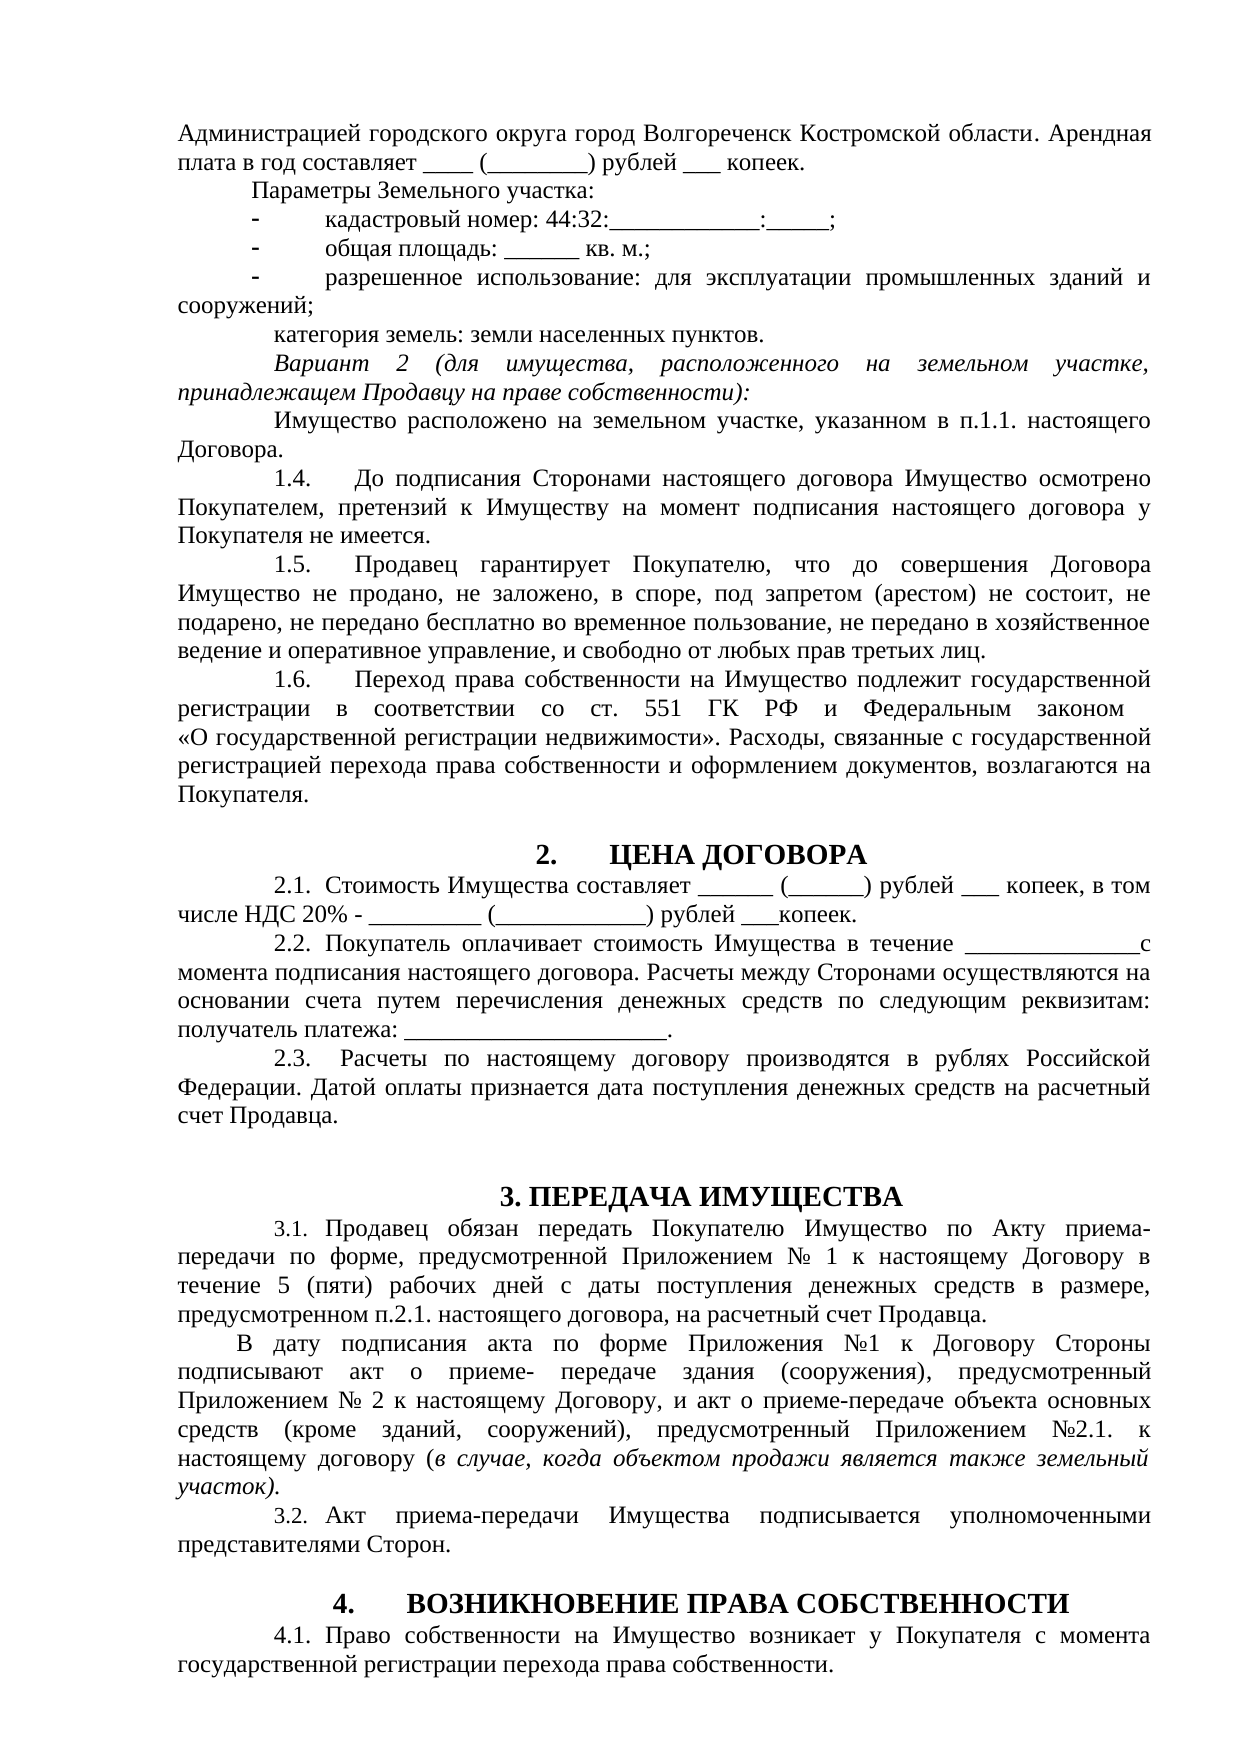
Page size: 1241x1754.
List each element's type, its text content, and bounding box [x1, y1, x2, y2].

list ВОЗНИКНОВЕНИЕ ПРАВА СОБСТВЕННОСТИ [177, 1586, 1152, 1620]
list Переход права собственности на Имущество подлежит государственной регистрации в соответствии со ст. 551 ГК РФ и Федеральным законом «О государственной регистрации недвижимости». Расходы, связанные с государственной регистрацией перехода права собственности и оформлением документов, возлагаются на Покупателя. [177, 664, 1152, 808]
list кадастровый номер: 44:32:____________:_____; [177, 204, 1152, 233]
text Вариант 2 (для имущества, расположенного на земельном участке, принадлежащем Продавцу на праве собственности): [177, 348, 1152, 406]
list Право собственности на Имущество возникает у Покупателя с момента государственной регистрации перехода права собственности. [177, 1620, 1152, 1677]
list Продавец обязан передать Покупателю Имущество по Акту приема-передачи по форме, предусмотренной Приложением № 1 к настоящему Договору в течение 5 (пяти) рабочих дней с даты поступления денежных средств в размере, предусмотренном п.2.1. настоящего договора, на расчетный счет Продавца. [177, 1213, 1152, 1328]
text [177, 118, 1152, 176]
text 3. ПЕРЕДАЧА ИМУЩЕСТВА [177, 1179, 1152, 1213]
text В дату подписания акта по форме Приложения №1 к Договору Стороны подписывают акт о приеме- передаче здания (сооружения), предусмотренный Приложением № 2 к настоящему Договору, и акт о приеме-передаче объекта основных средств (кроме зданий, сооружений), предусмотренный Приложением №2.1. к настоящему договору (в случае, когда объектом продажи является также земельный участок). [177, 1328, 1152, 1500]
text категория земель: земли населенных пунктов. [274, 319, 1152, 348]
list До подписания Сторонами настоящего договора Имущество осмотрено Покупателем, претензий к Имуществу на момент подписания настоящего договора у Покупателя не имеется. [177, 463, 1152, 549]
list Покупатель оплачивает стоимость Имущества в течение ______________с момента подписания настоящего договора. Расчеты между Сторонами осуществляются на основании счета путем перечисления денежных средств по следующим реквизитам: получатель платежа: _____________________. [177, 928, 1152, 1043]
list ЦЕНА ДОГОВОРА [177, 837, 1152, 870]
list общая площадь: ______ кв. м.; [177, 233, 1152, 262]
list Продавец гарантирует Покупателю, что до совершения Договора Имущество не продано, не заложено, в споре, под запретом (арестом) не состоит, не подарено, не передано бесплатно во временное пользование, не передано в хозяйственное ведение и оперативное управление, и свободно от любых прав третьих лиц. [177, 549, 1152, 664]
text Параметры Земельного участка: [177, 176, 1152, 204]
list разрешенное использование: для эксплуатации промышленных зданий и сооружений; [177, 262, 1152, 319]
list Акт приема-передачи Имущества подписывается уполномоченными представителями Сторон. [177, 1500, 1152, 1558]
list Расчеты по настоящему договору производятся в рублях Российской Федерации. Датой оплаты признается дата поступления денежных средств на расчетный счет Продавца. [177, 1043, 1152, 1129]
text Имущество расположено на земельном участке, указанном в п.1.1. настоящего Договора. [177, 406, 1152, 463]
list Стоимость Имущества составляет ______ (______) рублей ___ копеек, в том числе НДС 20% - _________ (____________) рублей ___копеек. [177, 870, 1152, 928]
